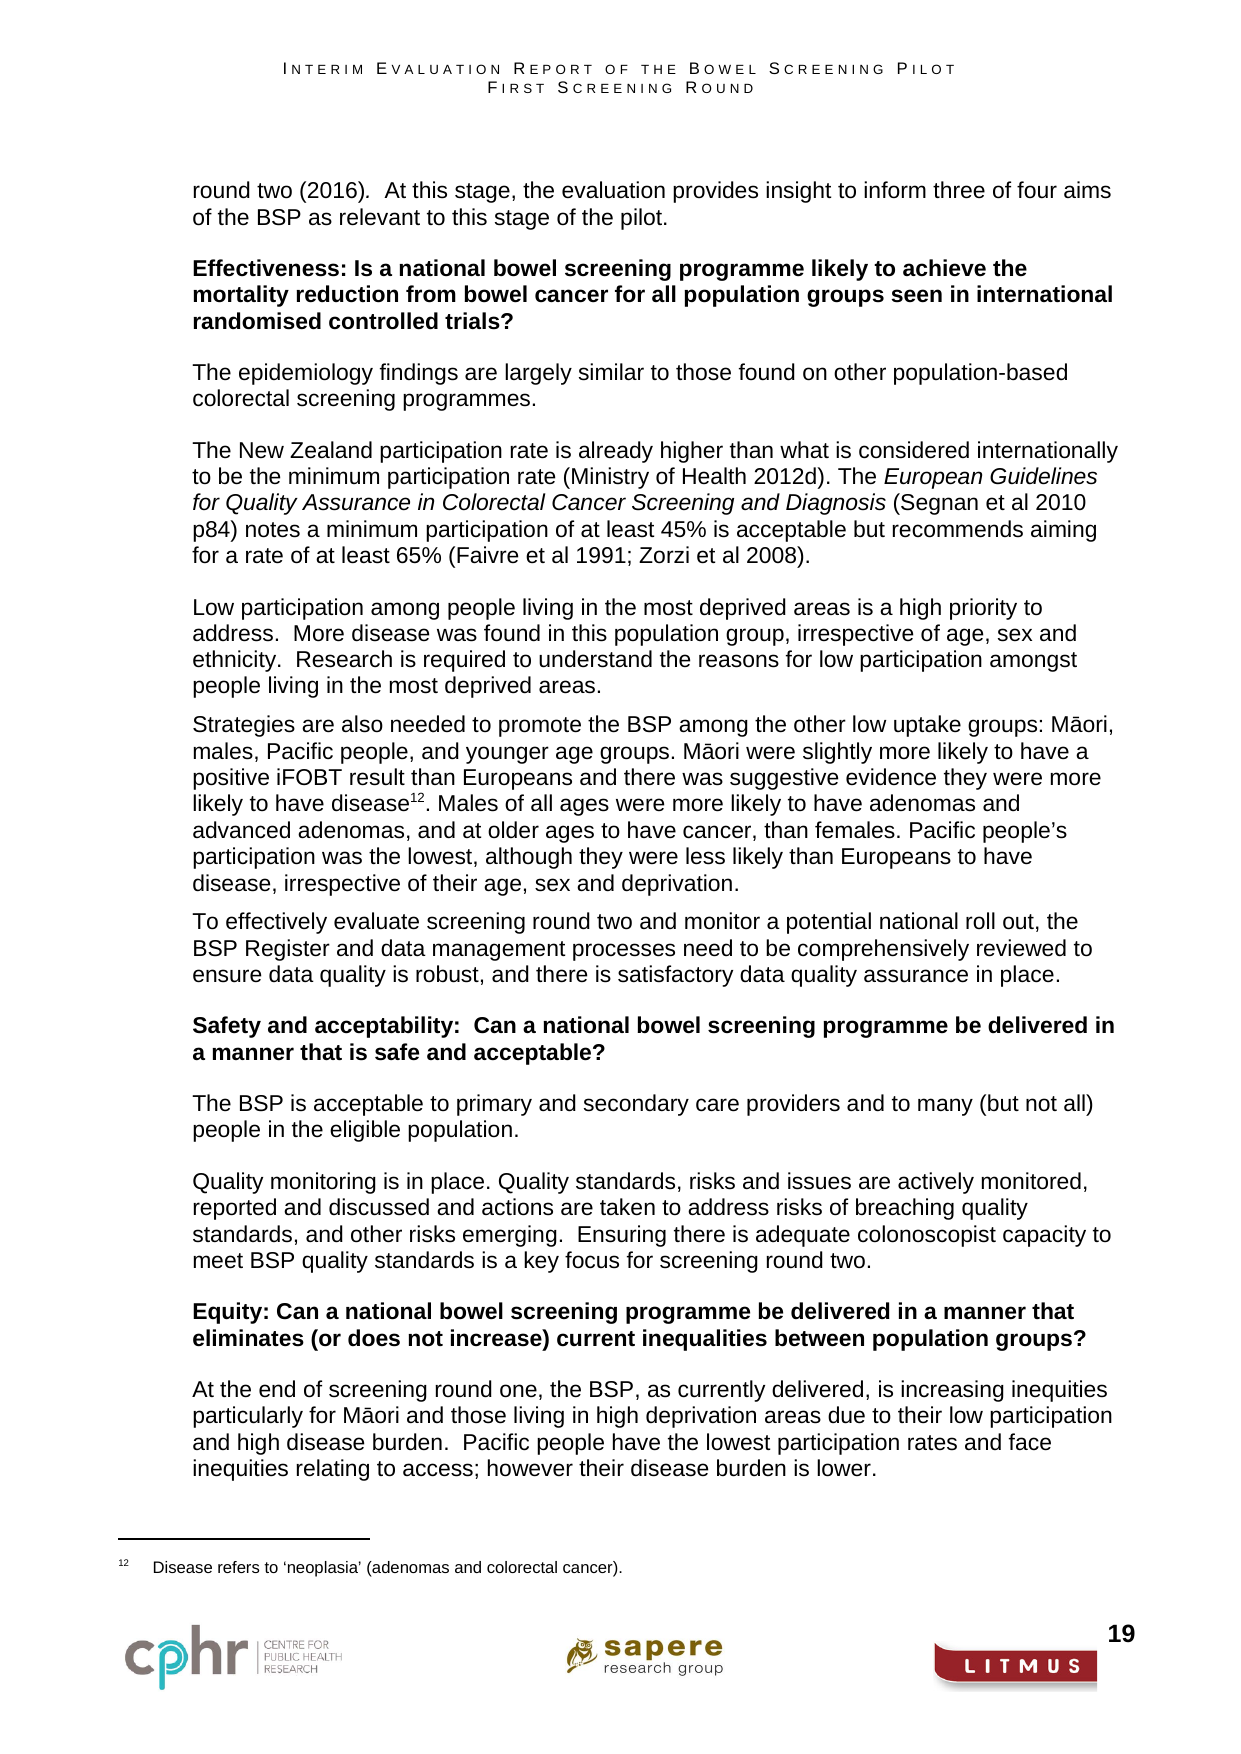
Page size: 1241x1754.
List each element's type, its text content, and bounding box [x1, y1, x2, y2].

picture [550, 1622, 740, 1692]
list Strategies are also needed to promote the BSP among the other low uptake groups: Māori, males, Pacific people, and younger age groups. Māori were slightly more likely to have a positive iFOBT result than Europeans and there was suggestive evidence they were more likely to have disease. Males of all ages were more likely to have adenomas and advanced adenomas, and at older ages to have cancer, than females. Pacific people’s participation was the lowest, although they were less likely than Europeans to have disease, irrespective of their age, sex and deprivation. [192, 711, 1122, 896]
text The BSP is acceptable to primary and secondary care providers and to many (but not all) people in the eligible population. [192, 1090, 1122, 1143]
text Low participation among people living in the most deprived areas is a high priority to address. More disease was found in this population group, irrespective of age, sex and ethnicity. Research is required to understand the reasons for low participation amongst people living in the most deprived areas. [192, 593, 1122, 699]
subtitle Effectiveness: Is a national bowel screening programme likely to achieve the mortality reduction from bowel cancer for all population groups seen in international randomised controlled trials? [192, 255, 1122, 334]
subtitle Safety and acceptability: Can a national bowel screening programme be delivered in a manner that is safe and acceptable? [192, 1012, 1122, 1065]
text At the end of screening round one, the BSP, as currently delivered, is increasing inequities particularly for Māori and those living in high deprivation areas due to their low participation and high disease burden. Pacific people have the lowest participation rates and face inequities relating to access; however their disease burden is lower. [192, 1376, 1122, 1481]
picture [118, 1618, 357, 1692]
picture [933, 1641, 1098, 1692]
text The epidemiology findings are largely similar to those found on other population-based colorectal screening programmes. [192, 359, 1122, 412]
text The New Zealand participation rate is already higher than what is considered internationally to be the minimum participation rate (Ministry of Health 2012d). The European Guidelines for Quality Assurance in Colorectal Cancer Screening and Diagnosis (Segnan et al 2010 p84) notes a minimum participation of at least 45% is acceptable but recommends aiming for a rate of at least 65% (Faivre et al 1991; Zorzi et al 2008). [192, 437, 1122, 568]
subtitle Equity: Can a national bowel screening programme be delivered in a manner that eliminates (or does not increase) current inequalities between population groups? [192, 1298, 1122, 1351]
list To effectively evaluate screening round two and monitor a potential national roll out, the BSP Register and data management processes need to be comprehensively reviewed to ensure data quality is robust, and there is satisfactory data quality assurance in place. [192, 908, 1122, 987]
text Quality monitoring is in place. Quality standards, risks and issues are actively monitored, reported and discussed and actions are taken to address risks of breaching quality standards, and other risks emerging. Ensuring there is adequate colonoscopist capacity to meet BSP quality standards is a key focus for screening round two. [192, 1168, 1122, 1273]
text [192, 177, 1122, 230]
